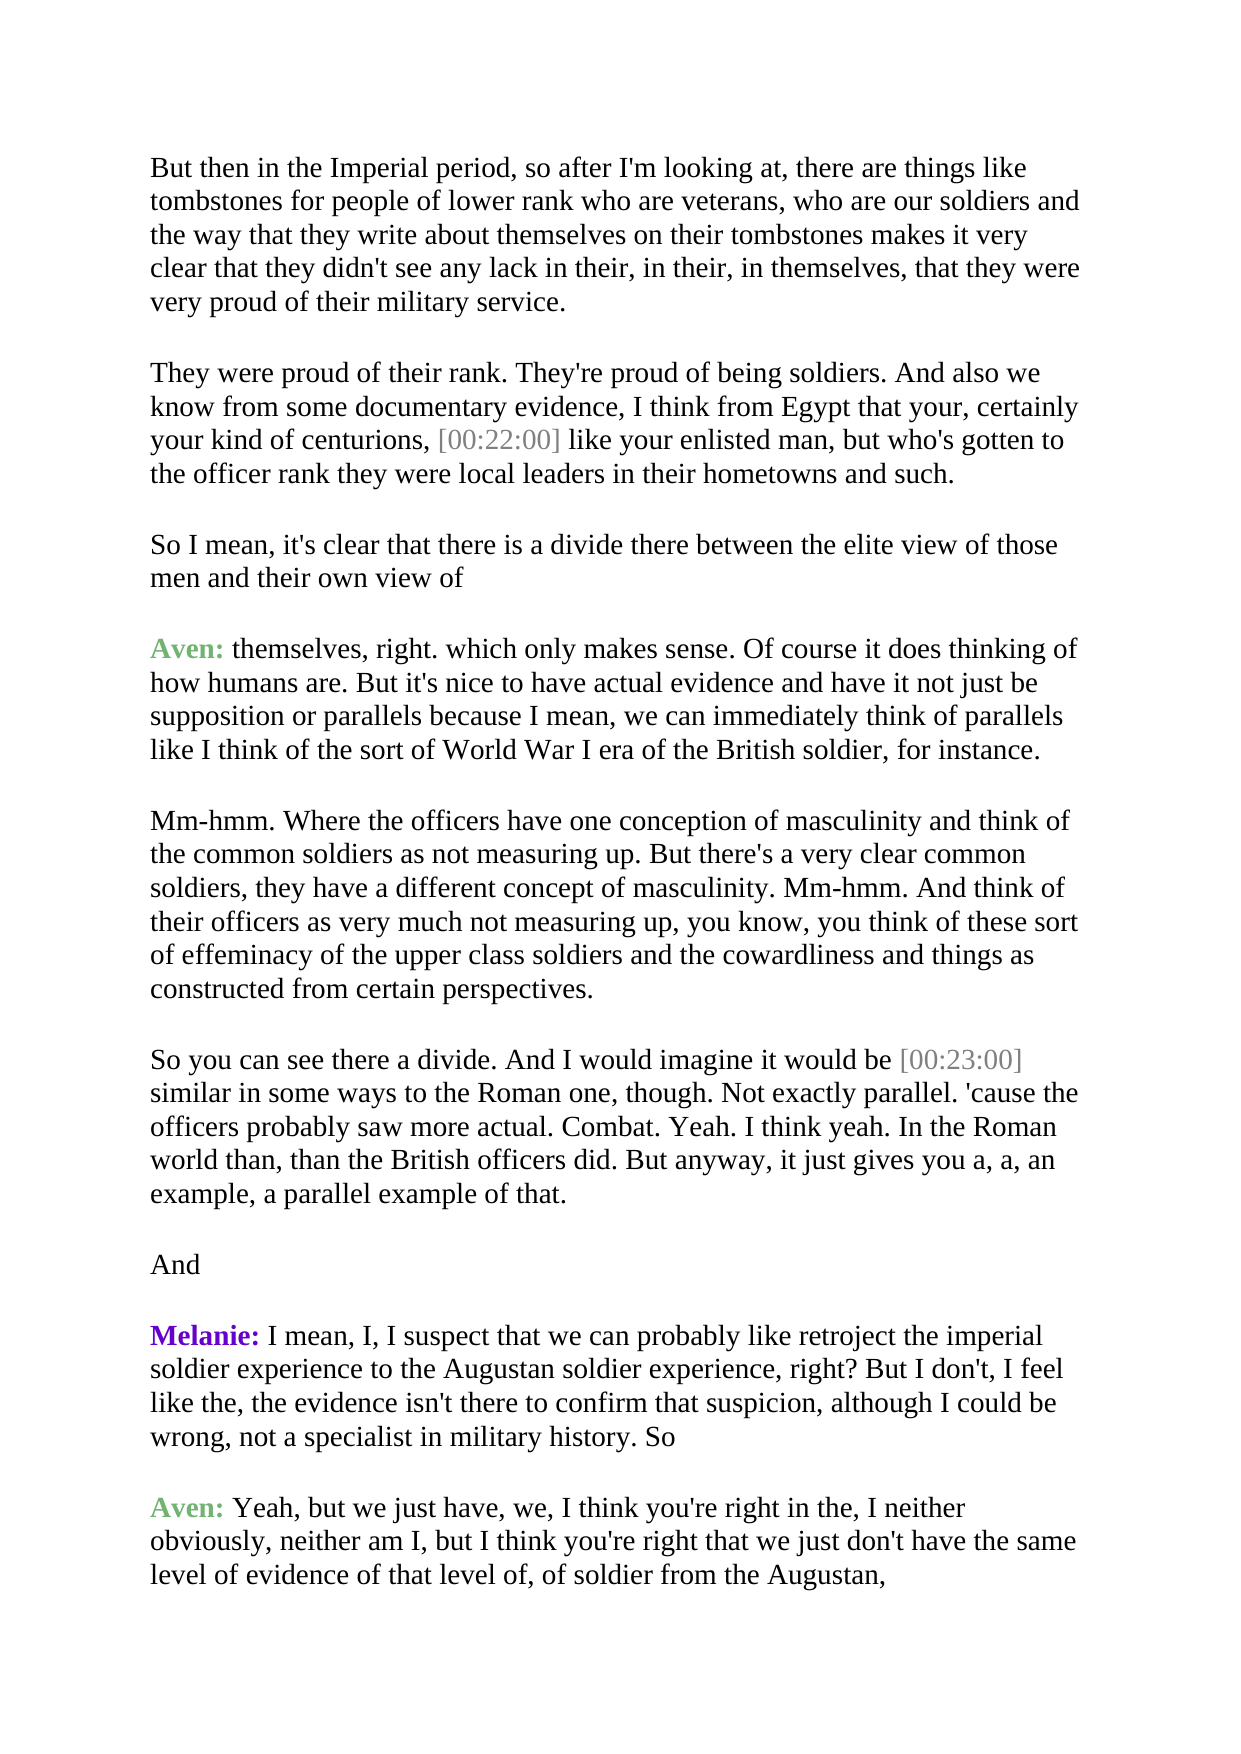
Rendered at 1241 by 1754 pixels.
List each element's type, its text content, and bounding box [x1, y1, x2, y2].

text So I mean, it's clear that there is a divide there between the elite view of those men and their own view of [150, 527, 1090, 594]
text Melanie: I mean, I, I suspect that we can probably like retroject the imperial soldier experience to the Augustan soldier experience, right? But I don't, I feel like the, the evidence isn't there to confirm that suspicion, although I could be wrong, not a specialist in military history. So [150, 1318, 1090, 1452]
text Mm-hmm. Where the officers have one conception of masculinity and think of the common soldiers as not measuring up. But there's a very clear common soldiers, they have a different concept of masculinity. Mm-hmm. And think of their officers as very much not measuring up, you know, you think of these sort of effeminacy of the upper class soldiers and the cowardliness and things as constructed from certain perspectives. [150, 803, 1090, 1004]
text They were proud of their rank. They're proud of being soldiers. And also we know from some documentary evidence, I think from Egypt that your, certainly your kind of centurions, [00:22:00] like your enlisted man, but who's gotten to the officer rank they were local leaders in their hometowns and such. [150, 355, 1090, 489]
text But then in the Imperial period, so after I'm looking at, there are things like tombstones for people of lower rank who are veterans, who are our soldiers and the way that they write about themselves on their tombstones makes it very clear that they didn't see any lack in their, in their, in themselves, that they were very proud of their military service. [150, 150, 1090, 318]
text So you can see there a divide. And I would imagine it would be [00:23:00] similar in some ways to the Roman one, though. Not exactly parallel. 'cause the officers probably saw more actual. Combat. Yeah. I think yeah. In the Roman world than, than the British officers did. But anyway, it just gives you a, a, an example, a parallel example of that. [150, 1042, 1090, 1209]
text Aven: themselves, right. which only makes sense. Of course it does thinking of how humans are. But it's nice to have actual evidence and have it not just be supposition or parallels because I mean, we can immediately think of parallels like I think of the sort of World War I era of the British soldier, for instance. [150, 631, 1090, 766]
text And [150, 1247, 1090, 1281]
text Aven: Yeah, but we just have, we, I think you're right in the, I neither obviously, neither am I, but I think you're right that we just don't have the same level of evidence of that level of, of soldier from the Augustan, [150, 1490, 1090, 1590]
